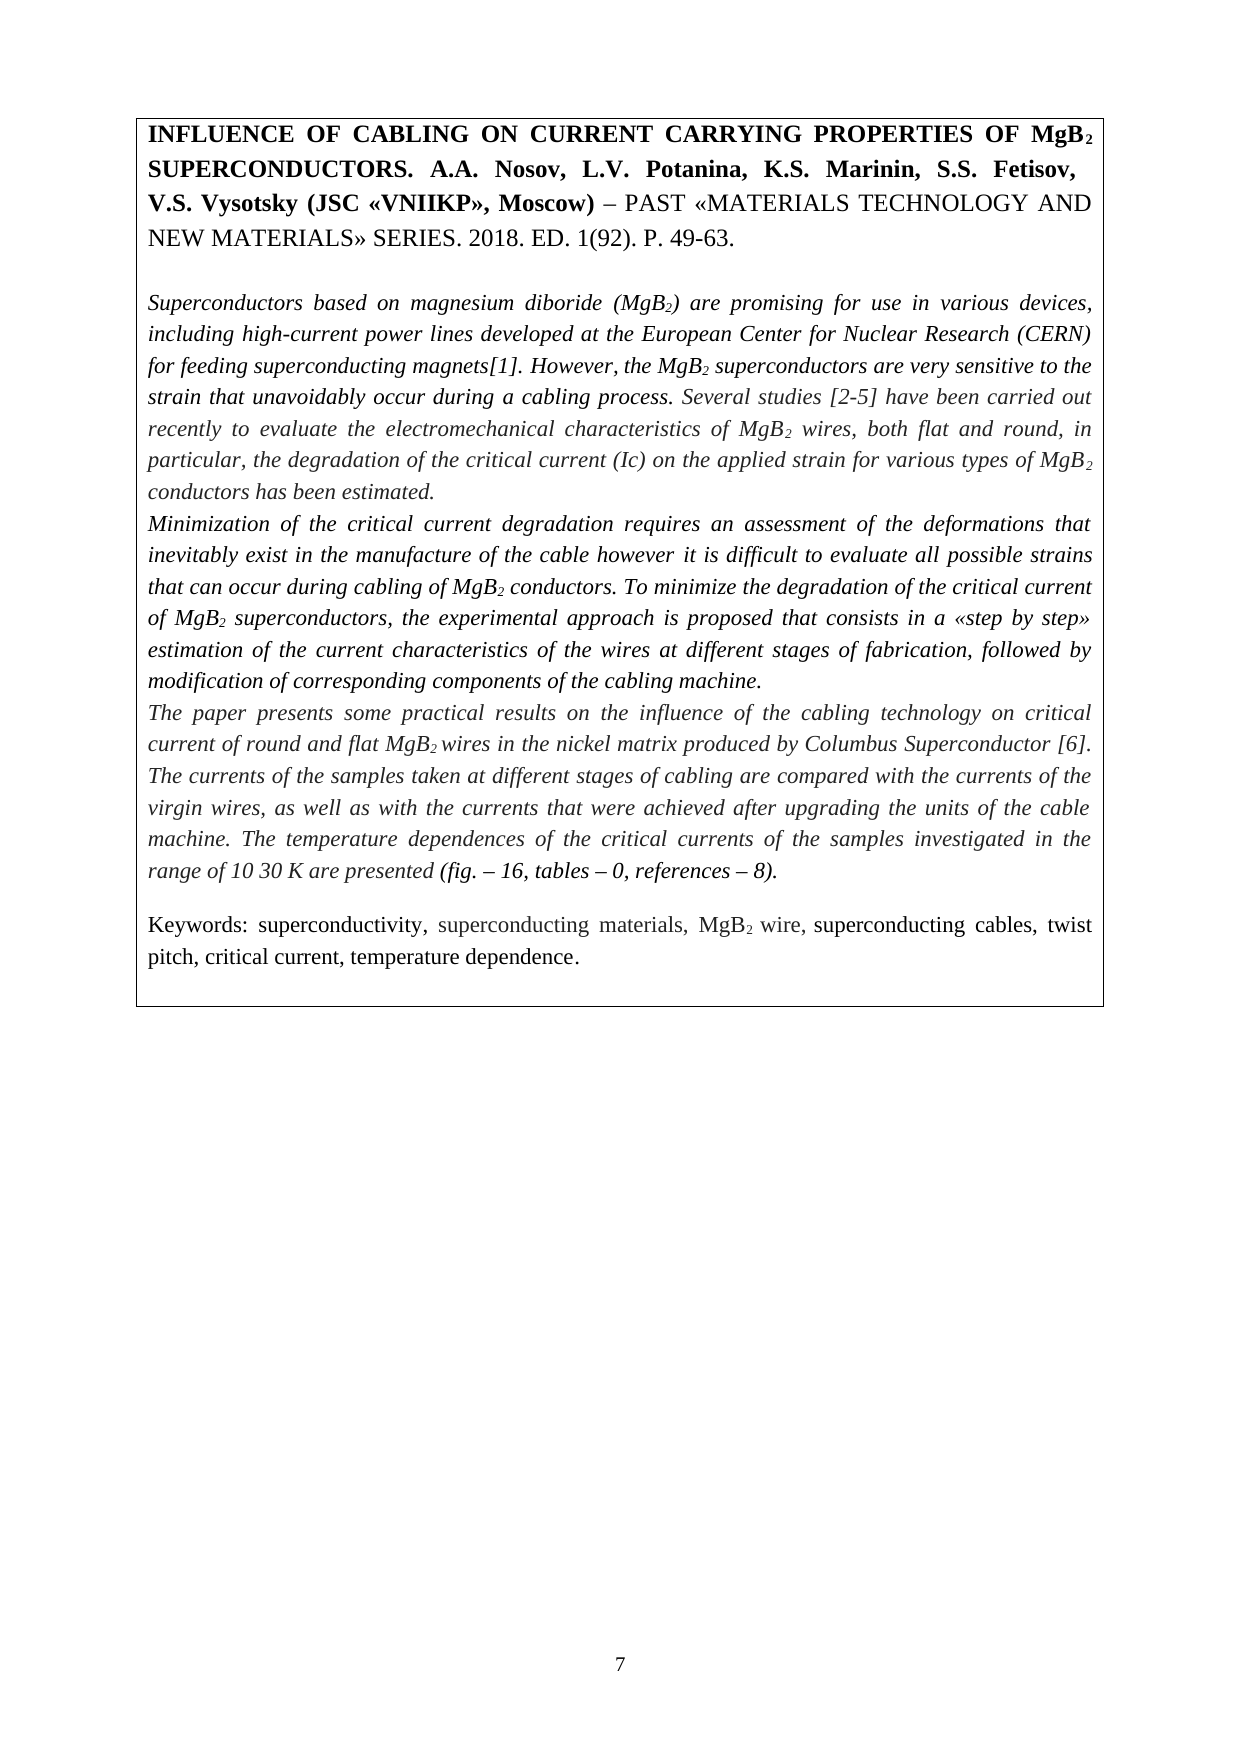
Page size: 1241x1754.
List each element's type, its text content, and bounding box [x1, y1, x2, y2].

table_header INFLUENCE OF CABLING ON CURRENT CARRYING PROPERTIES OF MgB2 SUPERCONDUCTORS. A.A. Nosov, L.V. Potanina, K.S. Marinin, S.S. Fetisov, V.S. Vysotsky (JSC «VNIIKP», Moscow) – PAST «MATERIALS TECHNOLOGY AND NEW MATERIALS» SERIES. 2018. ED. 1(92). P. 49-63. Superconductors based on magnesium diboride (MgB2) are promising for use in various devices, including high-current power lines developed at the European Center for Nuclear Research (CERN) for feeding superconducting magnets[1]. However, the MgB2 superconductors are very sensitive to the strain that unavoidably occur during a cabling process. Several studies [2-5] have been carried out recently to evaluate the electromechanical characteristics of MgB2 wires, both flat and round, in particular, the degradation of the critical current (Ic) on the applied strain for various types of MgB2 conductors has been estimated. Minimization of the critical current degradation requires an assessment of the deformations that inevitably exist in the manufacture of the cable however it is difficult to evaluate all possible strains that can occur during cabling of MgB2 conductors. To minimize the degradation of the critical current of MgB2 superconductors, the experimental approach is proposed that consists in a «step by step» estimation of the current characteristics of the wires at different stages of fabrication, followed by modification of corresponding components of the cabling machine. The paper presents some practical results on the influence of the cabling technology on critical current of round and flat MgB2 wires in the nickel matrix produced by Columbus Superconductor [6]. The currents of the samples taken at different stages of cabling are compared with the currents of the virgin wires, as well as with the currents that were achieved after upgrading the units of the cable machine. The temperature dependences of the critical currents of the samples investigated in the range of 10 30 K are presented (fig. – 16, tables – 0, references – 8). Keywords: superconductivity, superconducting materials, MgB2 wire, superconducting cables, twist pitch, critical current, temperature dependence. [137, 119, 1103, 1006]
